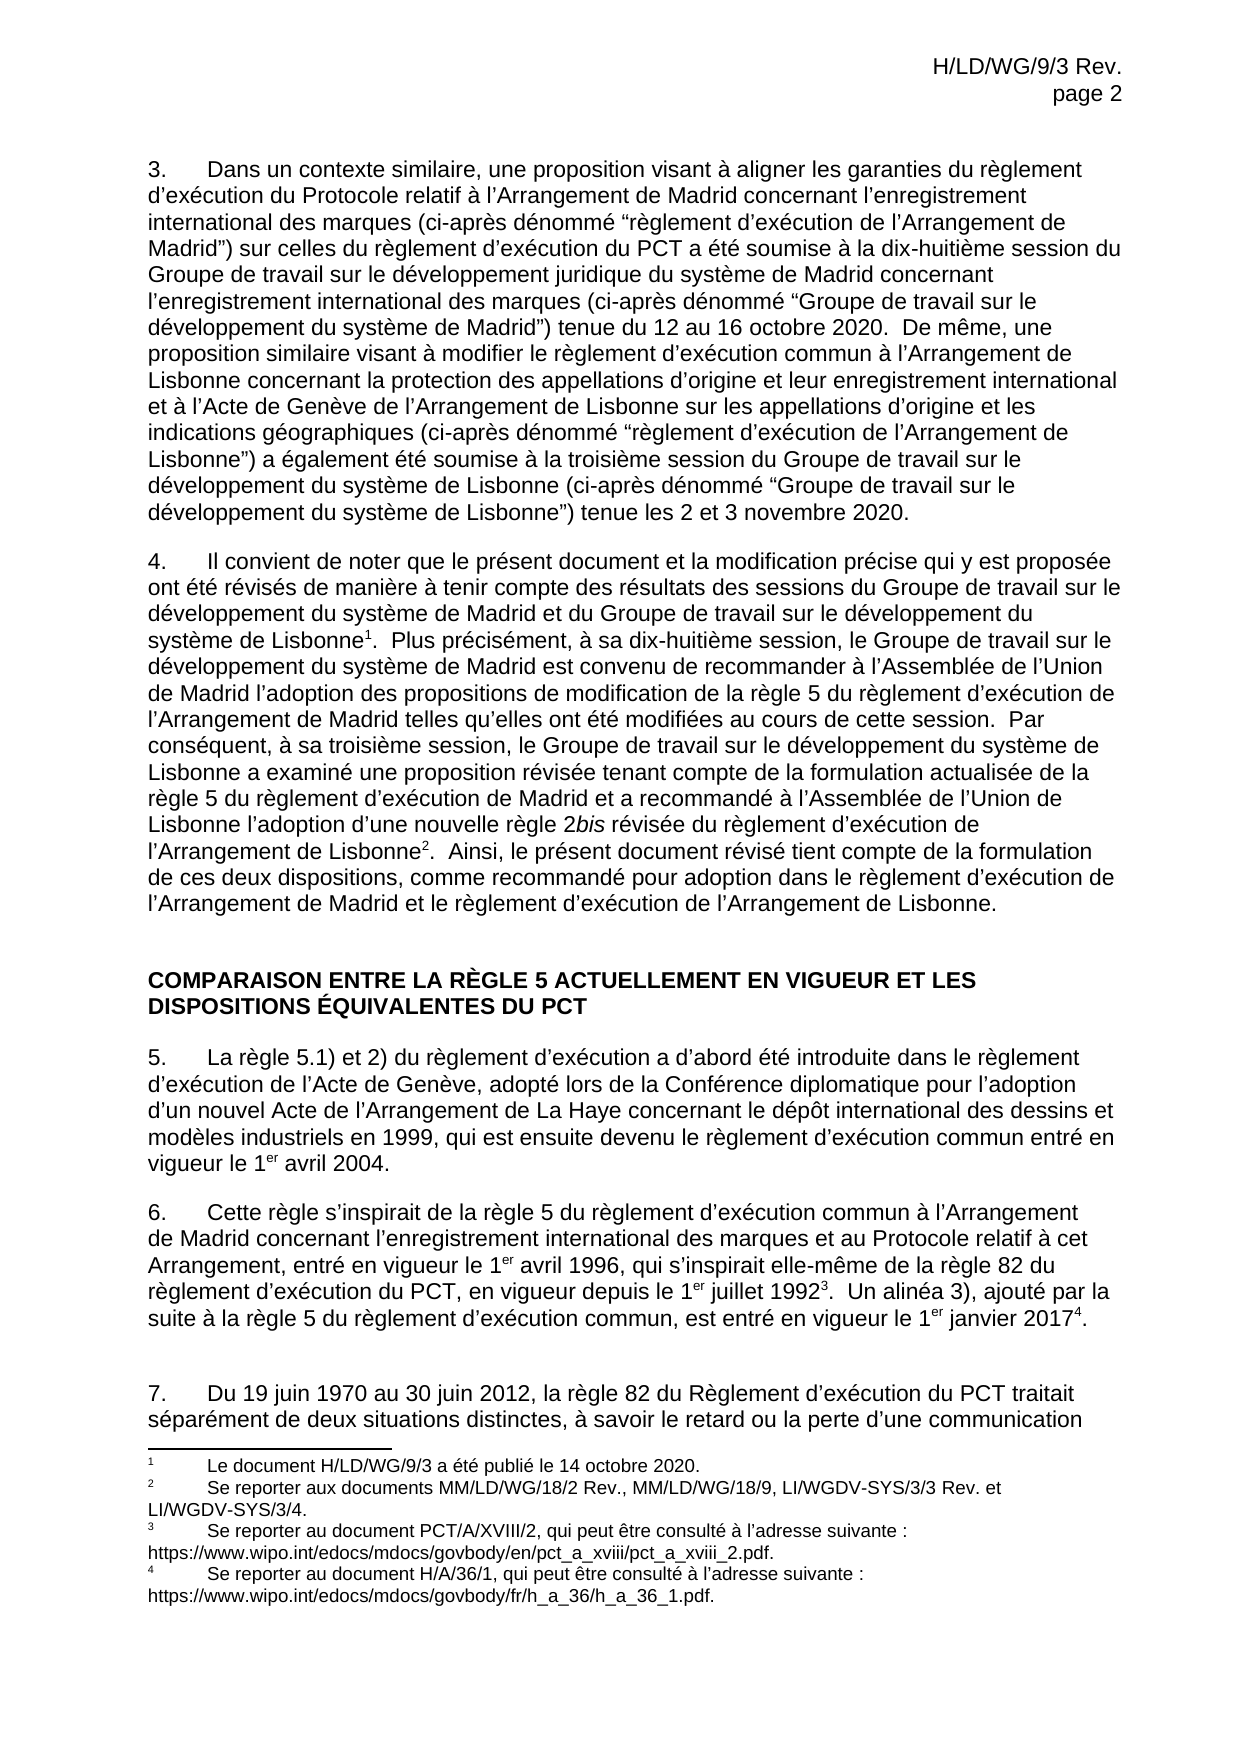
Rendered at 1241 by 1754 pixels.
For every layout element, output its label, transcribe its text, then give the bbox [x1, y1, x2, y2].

text Cette règle s’inspirait de la règle 5 du règlement d’exécution commun à l’Arrangement de Madrid concernant l’enregistrement international des marques et au Protocole relatif à cet Arrangement, entré en vigueur le 1er avril 1996, qui s’inspirait elle-même de la règle 82 du règlement d’exécution du PCT, en vigueur depuis le 1er juillet 1992. Un alinéa 3), ajouté par la suite à la règle 5 du règlement d’exécution commun, est entré en vigueur le 1er janvier 2017. [148, 1199, 1122, 1331]
text Il convient de noter que le présent document et la modification précise qui y est proposée ont été révisés de manière à tenir compte des résultats des sessions du Groupe de travail sur le développement du système de Madrid et du Groupe de travail sur le développement du système de Lisbonne. Plus précisément, à sa dix-huitième session, le Groupe de travail sur le développement du système de Madrid est convenu de recommander à l’Assemblée de l’Union de Madrid l’adoption des propositions de modification de la règle 5 du règlement d’exécution de l’Arrangement de Madrid telles qu’elles ont été modifiées au cours de cette session. Par conséquent, à sa troisième session, le Groupe de travail sur le développement du système de Lisbonne a examiné une proposition révisée tenant compte de la formulation actualisée de la règle 5 du règlement d’exécution de Madrid et a recommandé à l’Assemblée de l’Union de Lisbonne l’adoption d’une nouvelle règle 2bis révisée du règlement d’exécution de l’Arrangement de Lisbonne. Ainsi, le présent document révisé tient compte de la formulation de ces deux dispositions, comme recommandé pour adoption dans le règlement d’exécution de l’Arrangement de Madrid et le règlement d’exécution de l’Arrangement de Lisbonne. [148, 548, 1122, 917]
subtitle Comparaison entre la rÈgle 5 actuellement en vigueur et les dispositions Équivalentes du PCT [148, 967, 1122, 1019]
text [148, 1380, 1122, 1433]
text La règle 5.1) et 2) du règlement d’exécution a d’abord été introduite dans le règlement d’exécution de l’Acte de Genève, adopté lors de la Conférence diplomatique pour l’adoption d’un nouvel Acte de l’Arrangement de La Haye concernant le dépôt international des dessins et modèles industriels en 1999, qui est ensuite devenu le règlement d’exécution commun entré en vigueur le 1er avril 2004. [148, 1044, 1122, 1176]
text Dans un contexte similaire, une proposition visant à aligner les garanties du règlement d’exécution du Protocole relatif à l’Arrangement de Madrid concernant l’enregistrement international des marques (ci-après dénommé “règlement d’exécution de l’Arrangement de Madrid”) sur celles du règlement d’exécution du PCT a été soumise à la dix-huitième session du Groupe de travail sur le développement juridique du système de Madrid concernant l’enregistrement international des marques (ci-après dénommé “Groupe de travail sur le développement du système de Madrid”) tenue du 12 au 16 octobre 2020. De même, une proposition similaire visant à modifier le règlement d’exécution commun à l’Arrangement de Lisbonne concernant la protection des appellations d’origine et leur enregistrement international et à l’Acte de Genève de l’Arrangement de Lisbonne sur les appellations d’origine et les indications géographiques (ci-après dénommé “règlement d’exécution de l’Arrangement de Lisbonne”) a également été soumise à la troisième session du Groupe de travail sur le développement du système de Lisbonne (ci-après dénommé “Groupe de travail sur le développement du système de Lisbonne”) tenue les 2 et 3 novembre 2020. [148, 156, 1122, 525]
